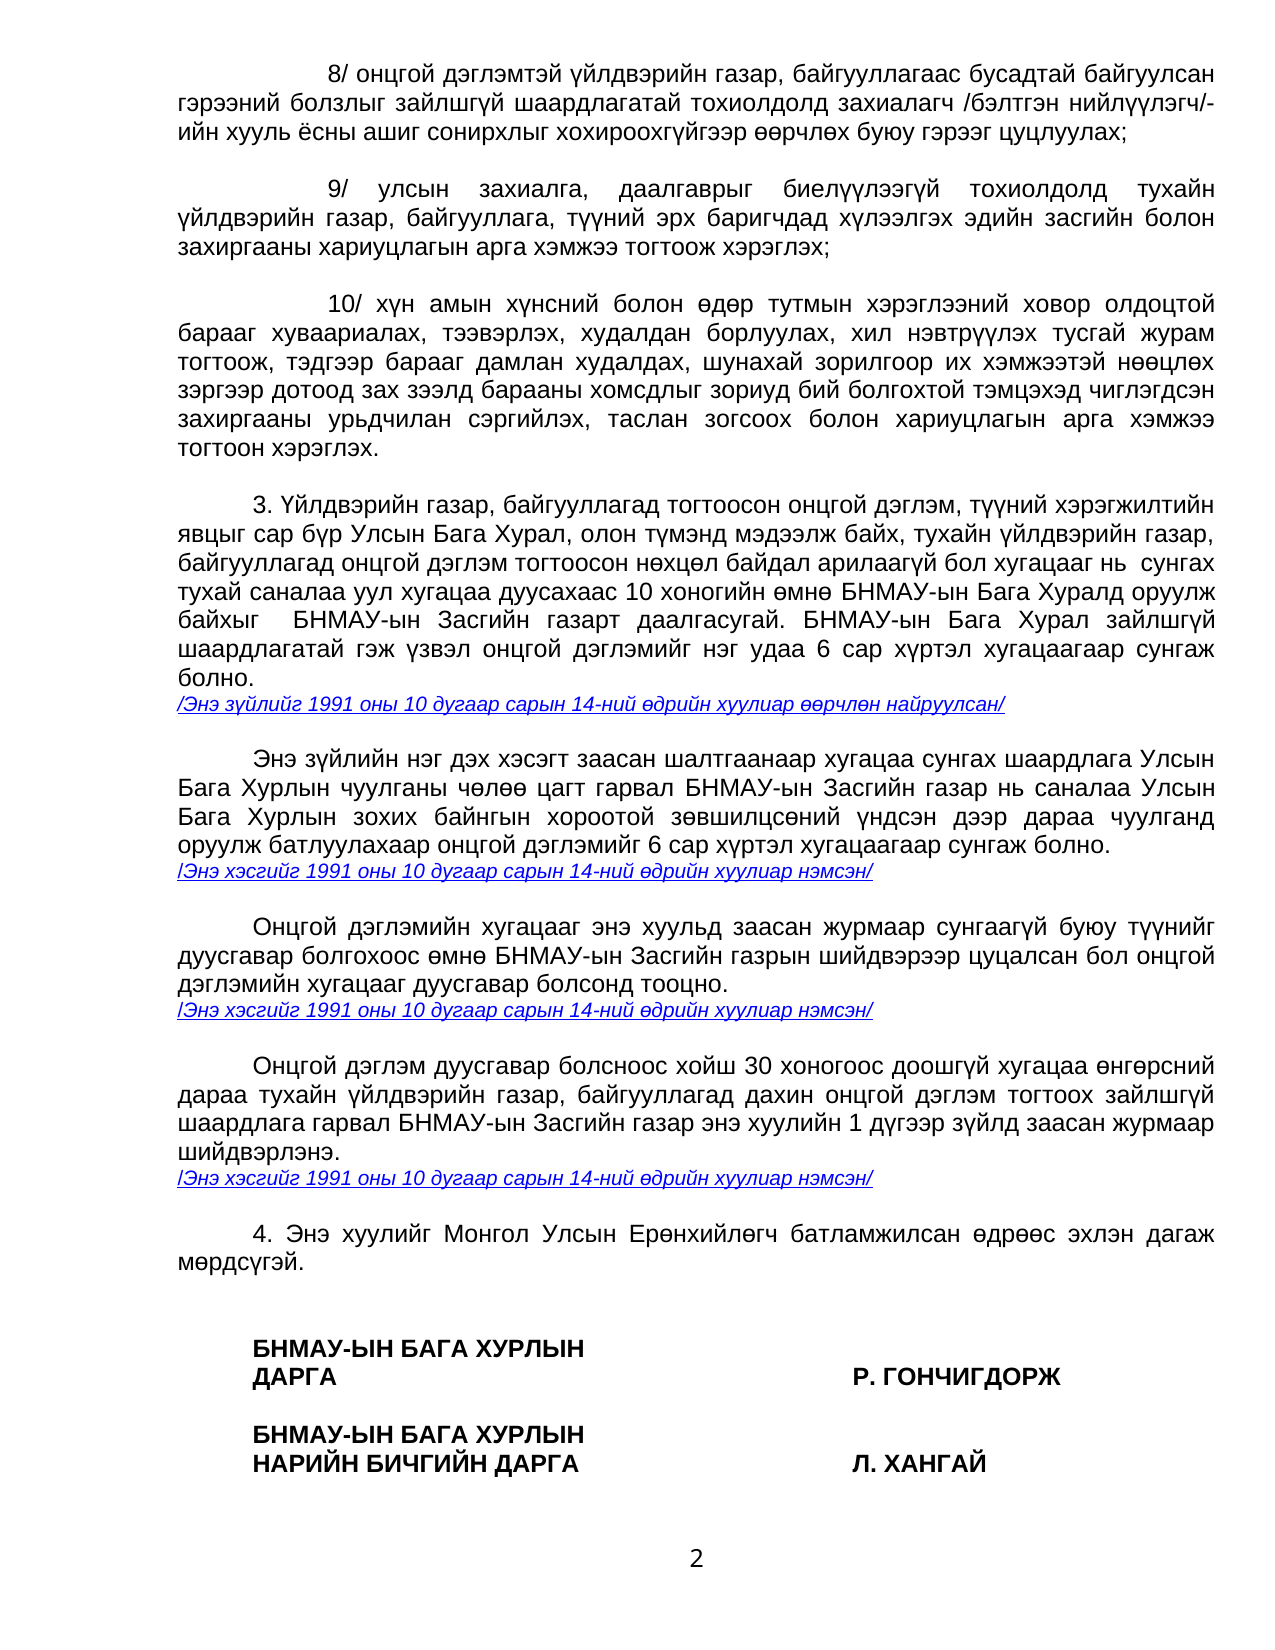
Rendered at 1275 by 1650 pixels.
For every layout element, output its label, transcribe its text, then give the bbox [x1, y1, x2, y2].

text /Энэ хэсгийг 1991 оны 10 дугаар сарын 14-ний өдрийн хуулиар нэмсэн/ [177, 998, 1216, 1022]
text Онцгой дэглэмийн хугацааг энэ хуульд заасан журмаар сунгаагүй буюу түүнийг дуусгавар болгохоос өмнө БНМАУ-ын Засгийн газрын шийдвэрээр цуцалсан бол онцгой дэглэмийн хугацааг дуусгавар болсонд тооцно. [177, 912, 1216, 998]
text 8/ онцгой дэглэмтэй үйлдвэрийн газар, байгууллагаас бусадтай байгуулсан гэрээний болзлыг зайлшгүй шаардлагатай тохиолдолд захиалагч /бэлтгэн нийлүүлэгч/-ийн хууль ёсны ашиг сонирхлыг хохироохгүйгээр өөрчлөх буюу гэрээг цуцлуулах; [177, 59, 1216, 145]
text ДАРГА Р. ГОНЧИГДОРЖ [177, 1362, 1216, 1391]
text 4. Энэ хуулийг Монгол Улсын Ерөнхийлөгч батламжилсан өдрөөс эхлэн дагаж мөрдсүгэй. [177, 1219, 1216, 1276]
text БНМАУ-ЫН БАГА ХУРЛЫН [177, 1420, 1216, 1449]
text 10/ хүн амын хүнсний болон өдөр тутмын хэрэглээний ховор олдоцтой барааг хуваариалах, тээвэрлэх, худалдан борлуулах, хил нэвтрүүлэх тусгай журам тогтоож, тэдгээр барааг дамлан худалдах, шунахай зорилгоор их хэмжээтэй нөөцлөх зэргээр дотоод зах зээлд барааны хомсдлыг зориуд бий болгохтой тэмцэхэд чиглэгдсэн захиргааны урьдчилан сэргийлэх, таслан зогсоох болон хариуцлагын арга хэмжээ тогтоон хэрэглэх. [177, 289, 1216, 462]
text Онцгой дэглэм дуусгавар болсноос хойш 30 хоногоос доошгүй хугацаа өнгөрсний дараа тухайн үйлдвэрийн газар, байгууллагад дахин онцгой дэглэм тогтоох зайлшгүй шаардлага гарвал БНМАУ-ын Засгийн газар энэ хуулийн 1 дүгээр зүйлд заасан журмаар шийдвэрлэнэ. [177, 1051, 1216, 1166]
text 9/ улсын захиалга, даалгаврыг биелүүлээгүй тохиолдолд тухайн үйлдвэрийн газар, байгууллага, түүний эрх баригчдад хүлээлгэх эдийн засгийн болон захиргааны хариуцлагын арга хэмжээ тогтоож хэрэглэх; [177, 174, 1216, 260]
text Энэ зүйлийн нэг дэх хэсэгт заасан шалтгаанаар хугацаа сунгах шаардлага Улсын Бага Хурлын чуулганы чөлөө цагт гарвал БНМАУ-ын Засгийн газар нь саналаа Улсын Бага Хурлын зохих байнгын хороотой зөвшилцсөний үндсэн дээр дараа чуулганд оруулж батлуулахаар онцгой дэглэмийг 6 сар хүртэл хугацаагаар сунгаж болно. [177, 744, 1216, 859]
text /Энэ хэсгийг 1991 оны 10 дугаар сарын 14-ний өдрийн хуулиар нэмсэн/ [177, 1166, 1216, 1190]
text БНМАУ-ЫН БАГА ХУРЛЫН [177, 1334, 1216, 1362]
text /Энэ хэсгийг 1991 оны 10 дугаар сарын 14-ний өдрийн хуулиар нэмсэн/ [177, 859, 1216, 883]
text 3. Үйлдвэрийн газар, байгууллагад тогтоосон онцгой дэглэм, түүний хэрэгжилтийн явцыг сар бүр Улсын Бага Хурал, олон түмэнд мэдээлж байх, тухайн үйлдвэрийн газар, байгууллагад онцгой дэглэм тогтоосон нөхцөл байдал арилаагүй бол хугацааг нь сунгах тухай саналаа уул хугацаа дуусахаас 10 хоногийн өмнө БНМАУ-ын Бага Хуралд оруулж байхыг БНМАУ-ын Засгийн газарт даалгасугай. БНМАУ-ын Бага Хурал зайлшгүй шаардлагатай гэж үзвэл онцгой дэглэмийг нэг удаа 6 сар хүртэл хугацаагаар сунгаж болно. [177, 490, 1216, 692]
text /Энэ зүйлийг 1991 оны 10 дугаар сарын 14-ний өдрийн хуулиар өөрчлөн найруулсан/ [177, 692, 1216, 716]
text НАРИЙН БИЧГИЙН ДАРГА Л. ХАНГАЙ [177, 1449, 1216, 1477]
